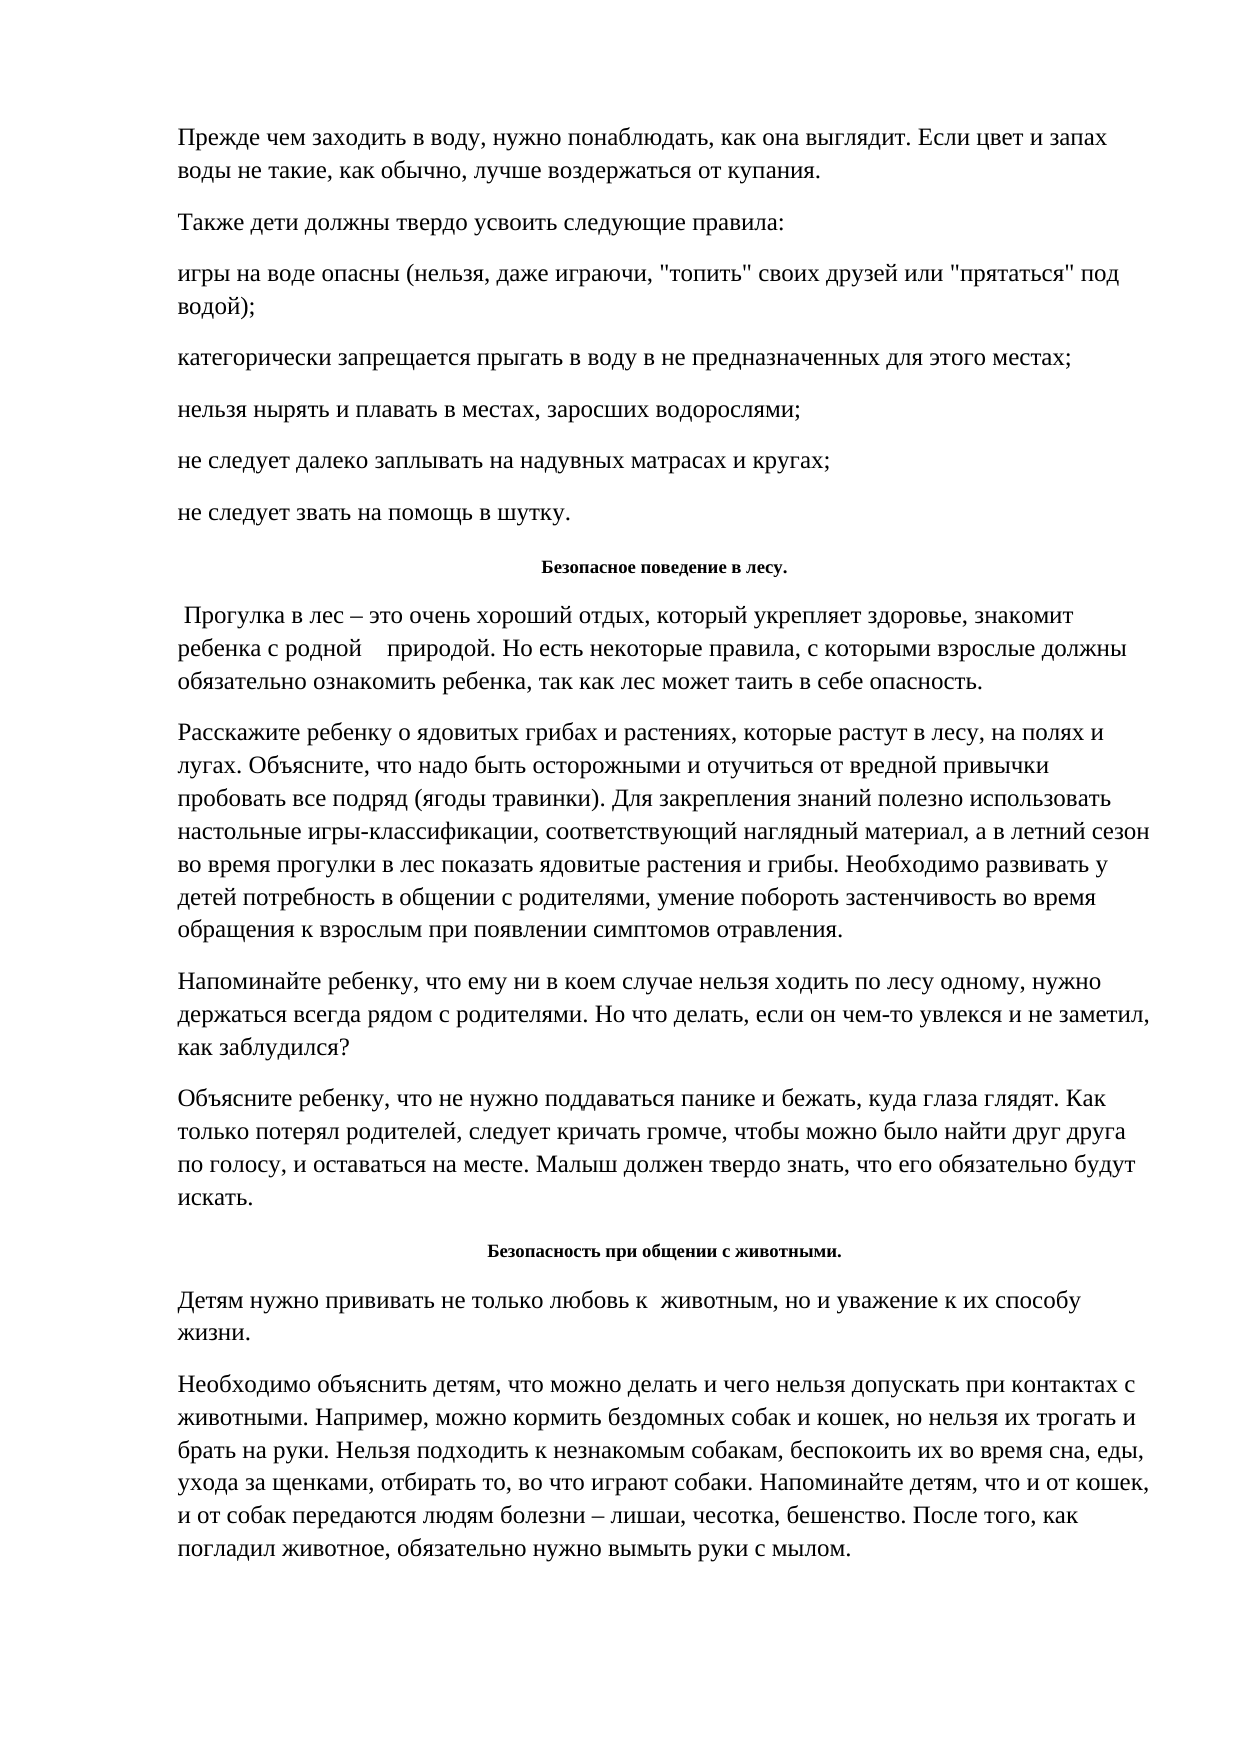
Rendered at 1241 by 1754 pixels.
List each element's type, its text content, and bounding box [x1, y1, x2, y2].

text Прежде чем заходить в воду, нужно понаблюдать, как она выглядит. Если цвет и запах воды не такие, как обычно, лучше воздержаться от купания. [177, 118, 1152, 184]
text Напоминайте ребенку, что ему ни в коем случае нельзя ходить по лесу одному, нужно держаться всегда рядом с родителями. Но что делать, если он чем-то увлекся и не заметил, как заблудился? [177, 962, 1152, 1060]
text категорически запрещается прыгать в воду в не предназначенных для этого местах; [177, 338, 1152, 371]
text Также дети должны твердо усвоить следующие правила: [177, 202, 1152, 235]
text не следует далеко заплывать на надувных матрасах и кругах; [177, 442, 1152, 474]
text Безопасное поведение в лесу. [177, 545, 1152, 577]
text Детям нужно прививать не только любовь к животным, но и уважение к их способу жизни. [177, 1281, 1152, 1346]
text Объясните ребенку, что не нужно поддаваться панике и бежать, куда глаза глядят. Как только потерял родителей, следует кричать громче, чтобы можно было найти друг друга по голосу, и оставаться на месте. Малыш должен твердо знать, что его обязательно будут искать. [177, 1079, 1152, 1210]
text нельзя нырять и плавать в местах, заросших водорослями; [177, 390, 1152, 423]
text Необходимо объяснить детям, что можно делать и чего нельзя допускать при контактах с животными. Например, можно кормить бездомных собак и кошек, но нельзя их трогать и брать на руки. Нельзя подходить к незнакомым собакам, беспокоить их во время сна, еды, ухода за щенками, отбирать то, во что играют собаки. Напоминайте детям, что и от кошек, и от собак передаются людям болезни – лишаи, чесотка, бешенство. После того, как погладил животное, обязательно нужно вымыть руки с мылом. [177, 1365, 1152, 1562]
text Расскажите ребенку о ядовитых грибах и растениях, которые растут в лесу, на полях и лугах. Объясните, что надо быть осторожными и отучиться от вредной привычки пробовать все подряд (ягоды травинки). Для закрепления знаний полезно использовать настольные игры-классификации, соответствующий наглядный материал, а в летний сезон во время прогулки в лес показать ядовитые растения и грибы. Необходимо развивать у детей потребность в общении с родителями, умение побороть застенчивость во время обращения к взрослым при появлении симптомов отравления. [177, 713, 1152, 943]
text игры на воде опасны (нельзя, даже играючи, "топить" своих друзей или "прятаться" под водой); [177, 254, 1152, 320]
text Безопасность при общении с животными. [177, 1229, 1152, 1262]
text не следует звать на помощь в шутку. [177, 493, 1152, 526]
text Прогулка в лес – это очень хороший отдых, который укрепляет здоровье, знакомит ребенка с родной природой. Но есть некоторые правила, с которыми взрослые должны обязательно ознакомить ребенка, так как лес может таить в себе опасность. [177, 596, 1152, 695]
